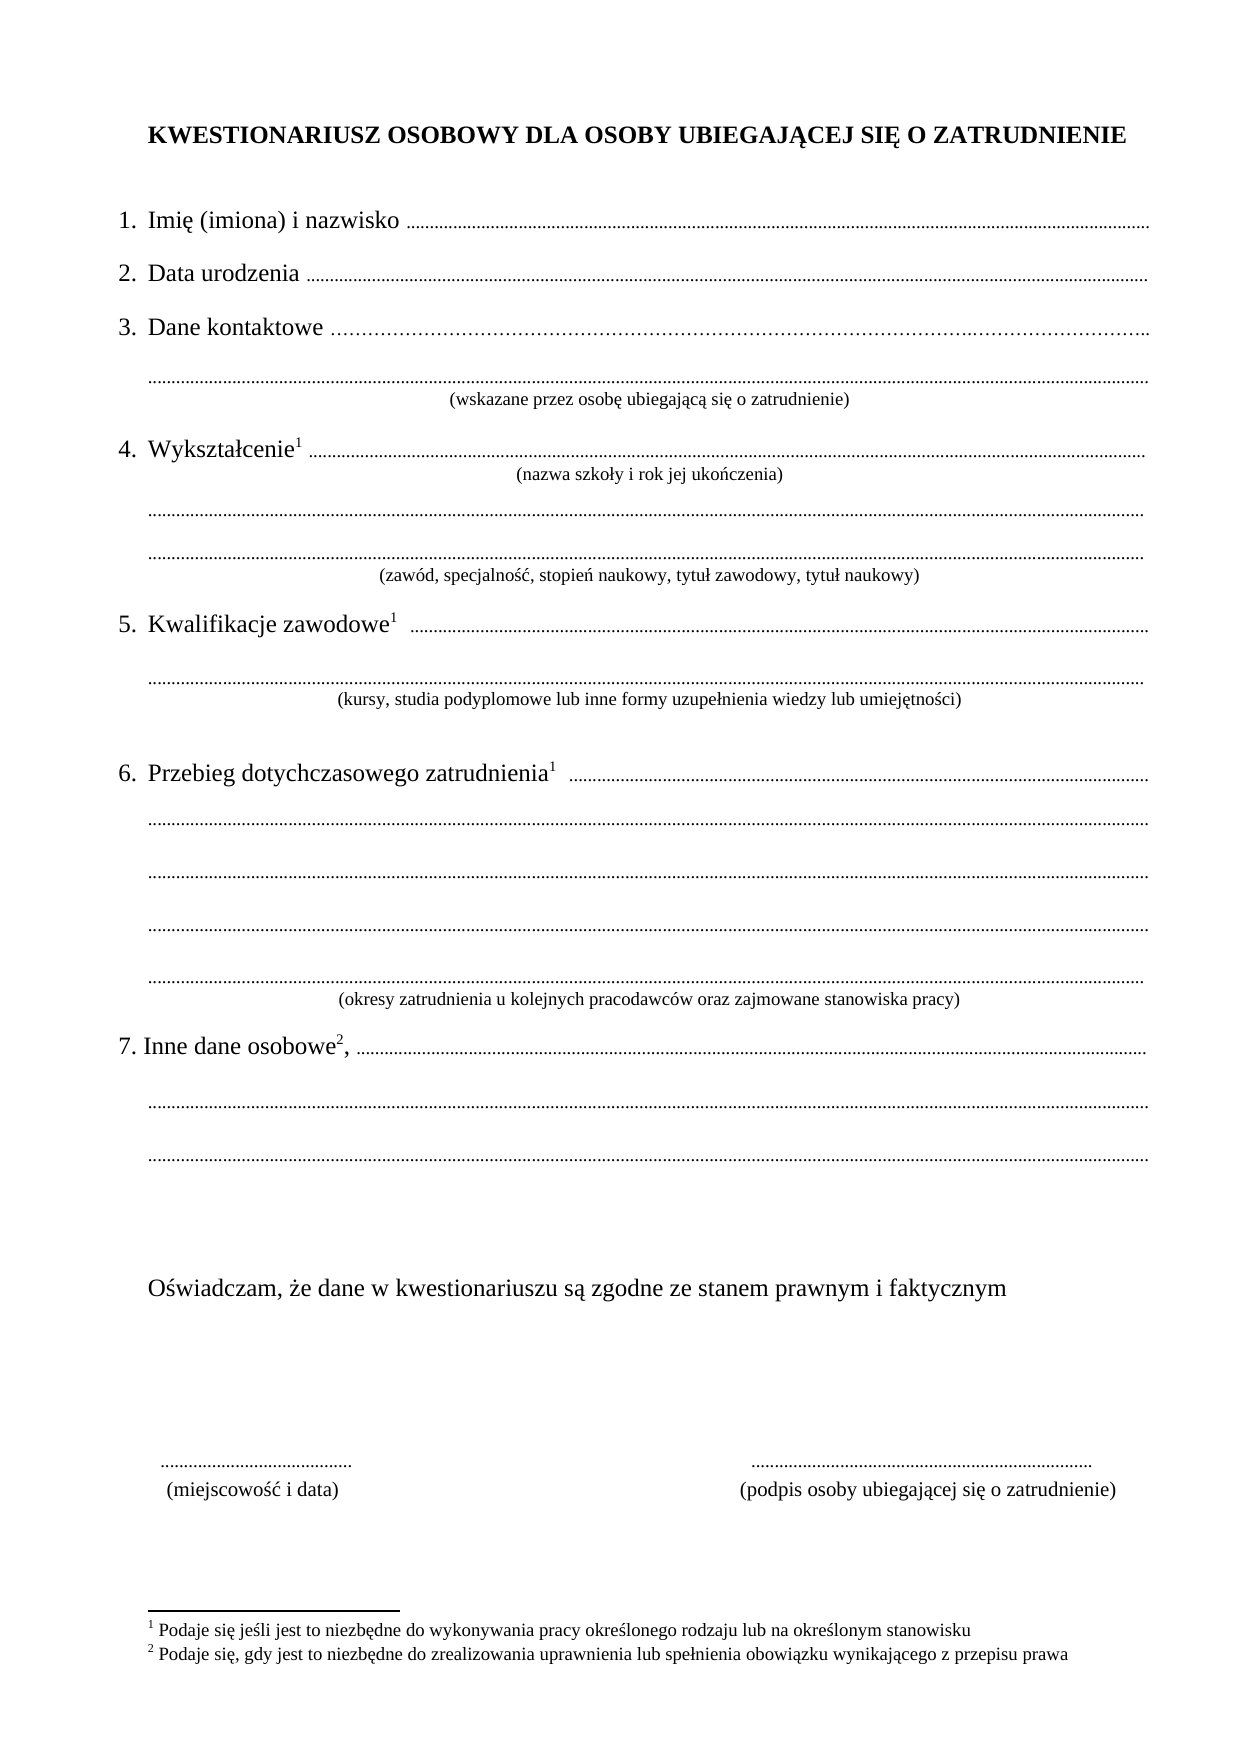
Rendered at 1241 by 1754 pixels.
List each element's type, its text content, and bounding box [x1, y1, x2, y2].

list Kwalifikacje zawodowe1 .............................................................................................................................................................. [118, 609, 1152, 638]
text ..................................................................................................................................................................................................................... [148, 542, 1152, 563]
text Oświadczam, że dane w kwestionariuszu są zgodne ze stanem prawnym i faktycznym [148, 1273, 1152, 1302]
subtitle KWESTIONARIUSZ OSOBOWY DLA OSOBY UBIEGAJĄCEJ SIĘ O ZATRUDNIENIE [148, 120, 1152, 148]
text (okresy zatrudnienia u kolejnych pracodawców oraz zajmowane stanowiska pracy) [148, 988, 1152, 1009]
text ...................................................................................................................................................................................................................... [148, 1112, 1152, 1165]
text ......................................... ......................................................................... (miejscowość i data) (podpis osoby ubiegającej się o zatrudnienie) [148, 1415, 1152, 1561]
text ...................................................................................................................................................................................................................... [148, 830, 1152, 882]
text (kursy, studia podyplomowe lub inne formy uzupełnienia wiedzy lub umiejętności) [148, 688, 1152, 710]
text ..................................................................................................................................................................................................................... [148, 667, 1152, 688]
text (nazwa szkoły i rok jej ukończenia) [148, 463, 1152, 484]
list Wykształcenie ................................................................................................................................................................................... [118, 434, 1152, 463]
list Przebieg dotychczasowego zatrudnienia1 ............................................................................................................................ [118, 758, 1152, 787]
text ...................................................................................................................................................................................................................... [148, 1060, 1152, 1112]
text ...................................................................................................................................................................................................................... [148, 808, 1152, 830]
list Dane kontaktowe ………………………………………………………………………………………….……………………….. [118, 312, 1152, 341]
list Imię (imiona) i nazwisko ............................................................................................................................................................... [118, 205, 1152, 233]
text ..................................................................................................................................................................................................................... [148, 935, 1152, 988]
text (wskazane przez osobę ubiegającą się o zatrudnienie) [148, 387, 1152, 409]
text ...................................................................................................................................................................................................................... [148, 366, 1152, 387]
text ..................................................................................................................................................................................................................... [148, 499, 1152, 520]
list Data urodzenia .................................................................................................................................................................................... [118, 258, 1152, 287]
text ...................................................................................................................................................................................................................... [148, 882, 1152, 935]
text (zawód, specjalność, stopień naukowy, tytuł zawodowy, tytuł naukowy) [148, 563, 1152, 585]
text 7. Inne dane osobowe, ......................................................................................................................................................................... [118, 1031, 1152, 1060]
